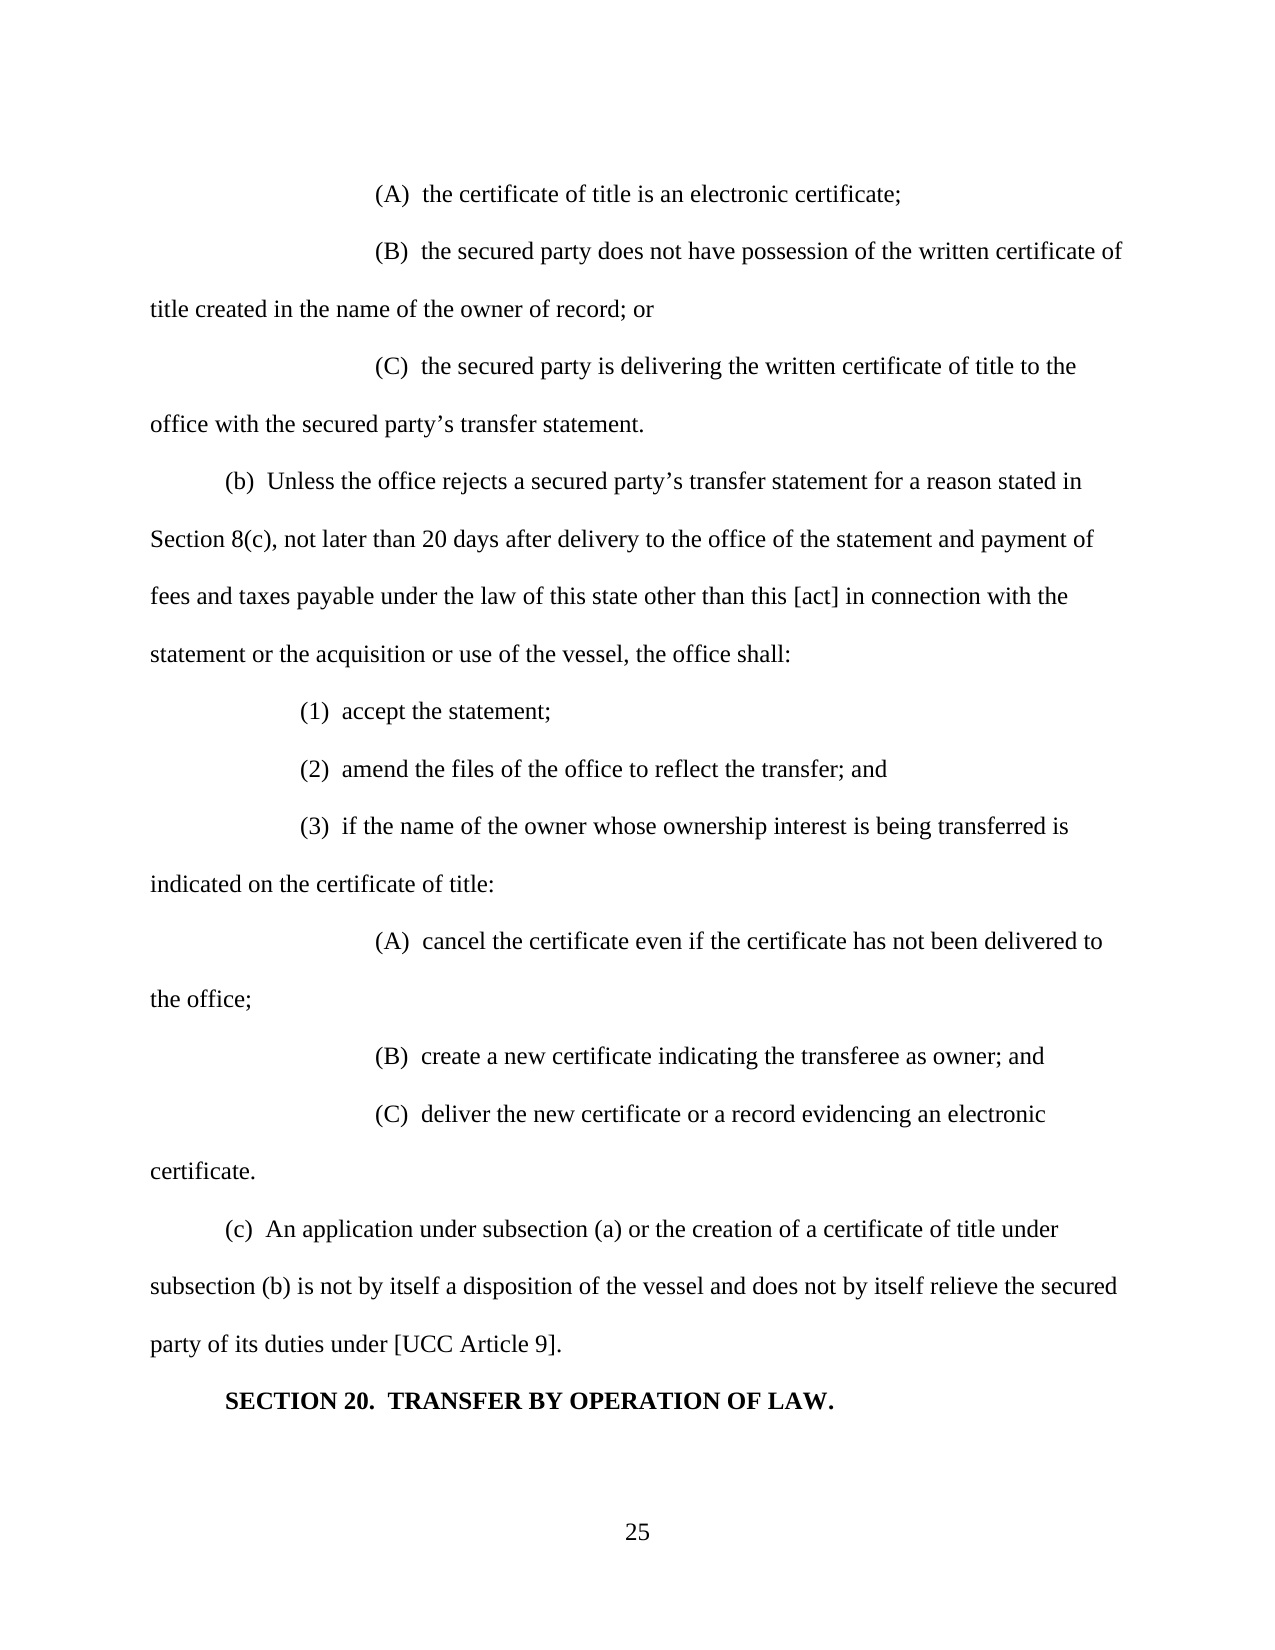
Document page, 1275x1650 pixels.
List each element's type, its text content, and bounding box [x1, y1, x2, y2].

text (2) amend the files of the office to reflect the transfer; and [150, 754, 1125, 782]
text (c) An application under subsection (a) or the creation of a certificate of title under subsection (b) is not by itself a disposition of the vessel and does not by itself relieve the secured party of its duties under [UCC Article 9]. [150, 1214, 1125, 1357]
text (B) the secured party does not have possession of the written certificate of title created in the name of the owner of record; or [150, 236, 1125, 322]
text (C) the secured party is delivering the written certificate of title to the office with the secured party’s transfer statement. [150, 351, 1125, 437]
text (A) the certificate of title is an electronic certificate; [150, 179, 1125, 207]
subtitle SECTION 20. TRANSFER BY OPERATION OF LAW. [150, 1386, 1125, 1415]
text (1) accept the statement; [150, 696, 1125, 725]
text (B) create a new certificate indicating the transferee as owner; and [150, 1041, 1125, 1070]
text (3) if the name of the owner whose ownership interest is being transferred is indicated on the certificate of title: [150, 811, 1125, 897]
text (b) Unless the office rejects a secured party’s transfer statement for a reason stated in Section 8(c), not later than 20 days after delivery to the office of the statement and payment of fees and taxes payable under the law of this state other than this [act] in connection with the statement or the acquisition or use of the vessel, the office shall: [150, 466, 1125, 667]
text (C) deliver the new certificate or a record evidencing an electronic certificate. [150, 1099, 1125, 1185]
text (A) cancel the certificate even if the certificate has not been delivered to the office; [150, 926, 1125, 1012]
